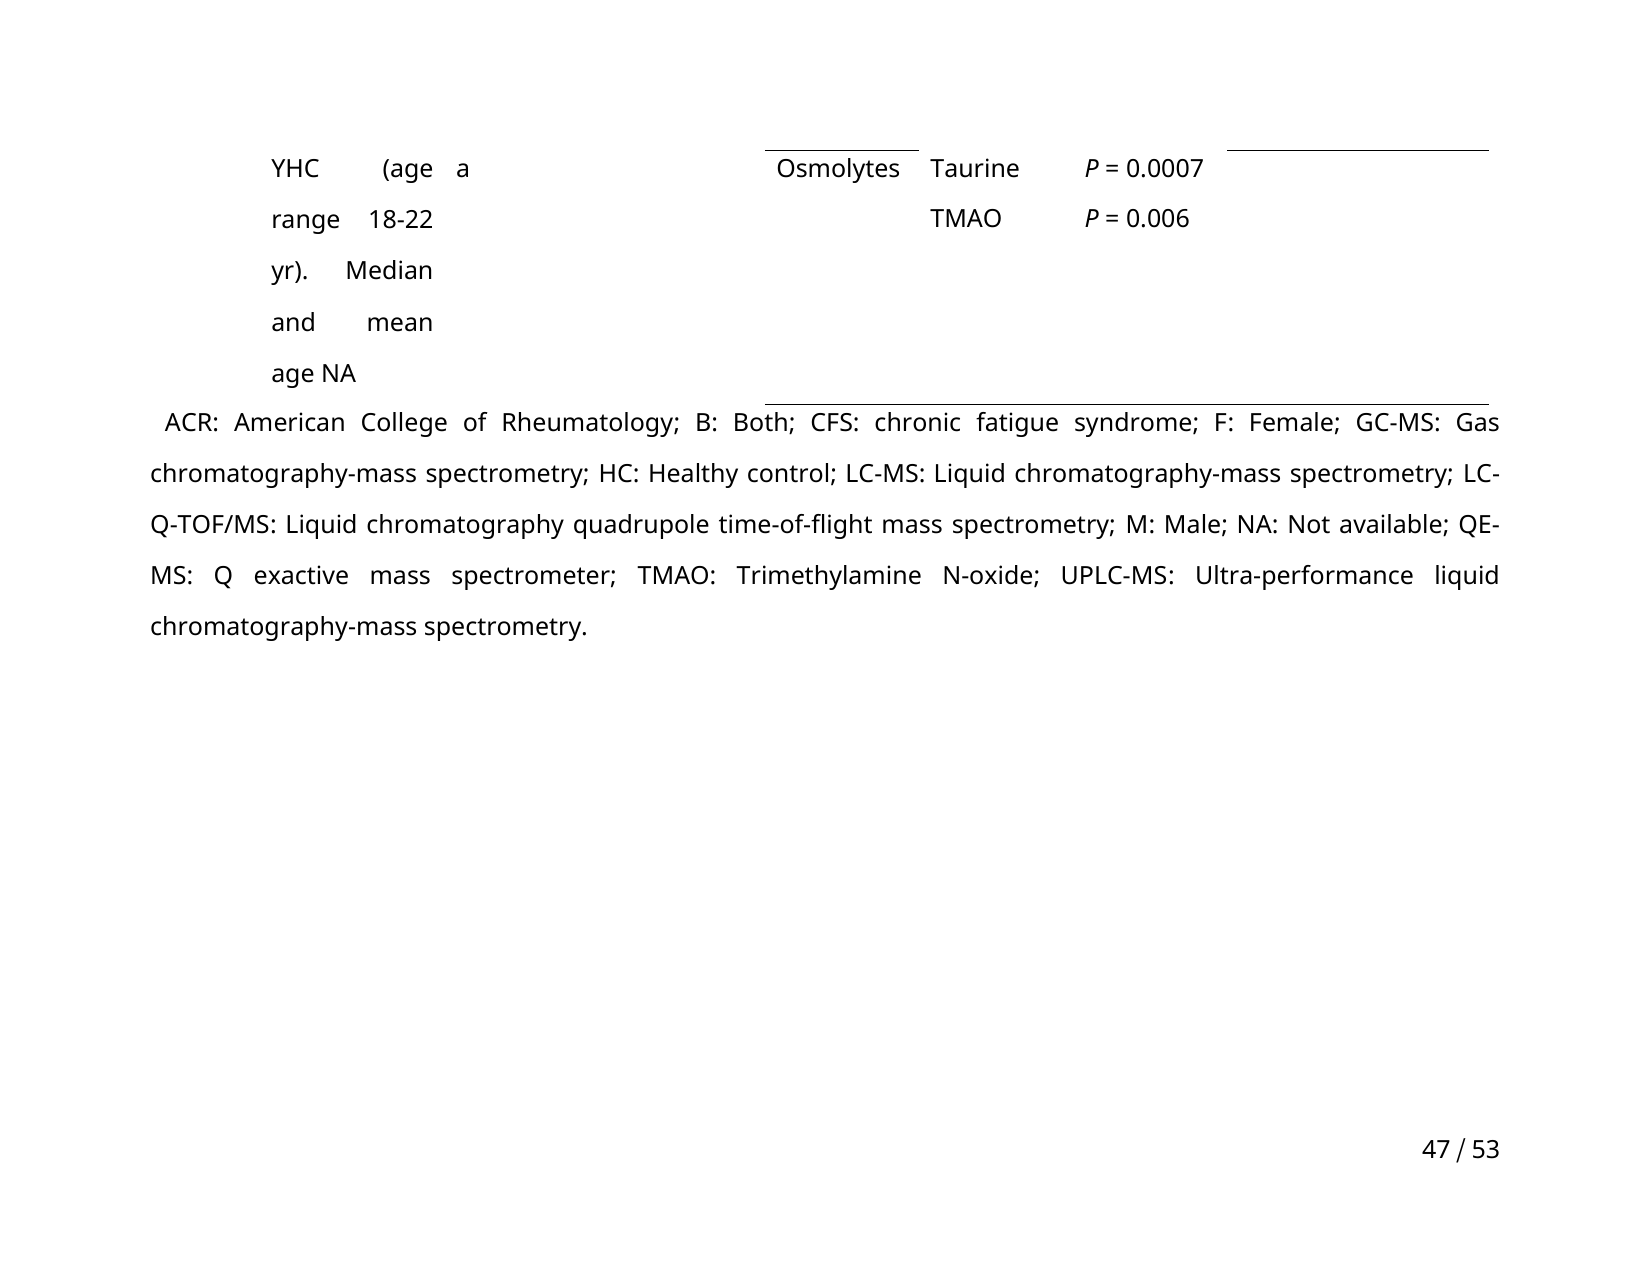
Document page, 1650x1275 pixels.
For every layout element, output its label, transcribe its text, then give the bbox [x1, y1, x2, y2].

text ACR: American College of Rheumatology; B: Both; CFS: chronic fatigue syndrome; F: Female; GC-MS: Gas chromatography-mass spectrometry; HC: Healthy control; LC-MS: Liquid chromatography-mass spectrometry; LC-Q-TOF/MS: Liquid chromatography quadrupole time-of-flight mass spectrometry; M: Male; NA: Not available; QE-MS: Q exactive mass spectrometer; TMAO: Trimethylamine N-oxide; UPLC-MS: Ultra-performance liquid chromatography-mass spectrometry. [150, 404, 1500, 643]
table_cell P = 0.006 [1073, 199, 1227, 403]
table_cell TMAO [919, 199, 1073, 403]
table_cell P = 0.0007 [1073, 150, 1227, 199]
table_cell Osmolytes [765, 151, 919, 403]
table_cell Taurine [919, 150, 1073, 199]
